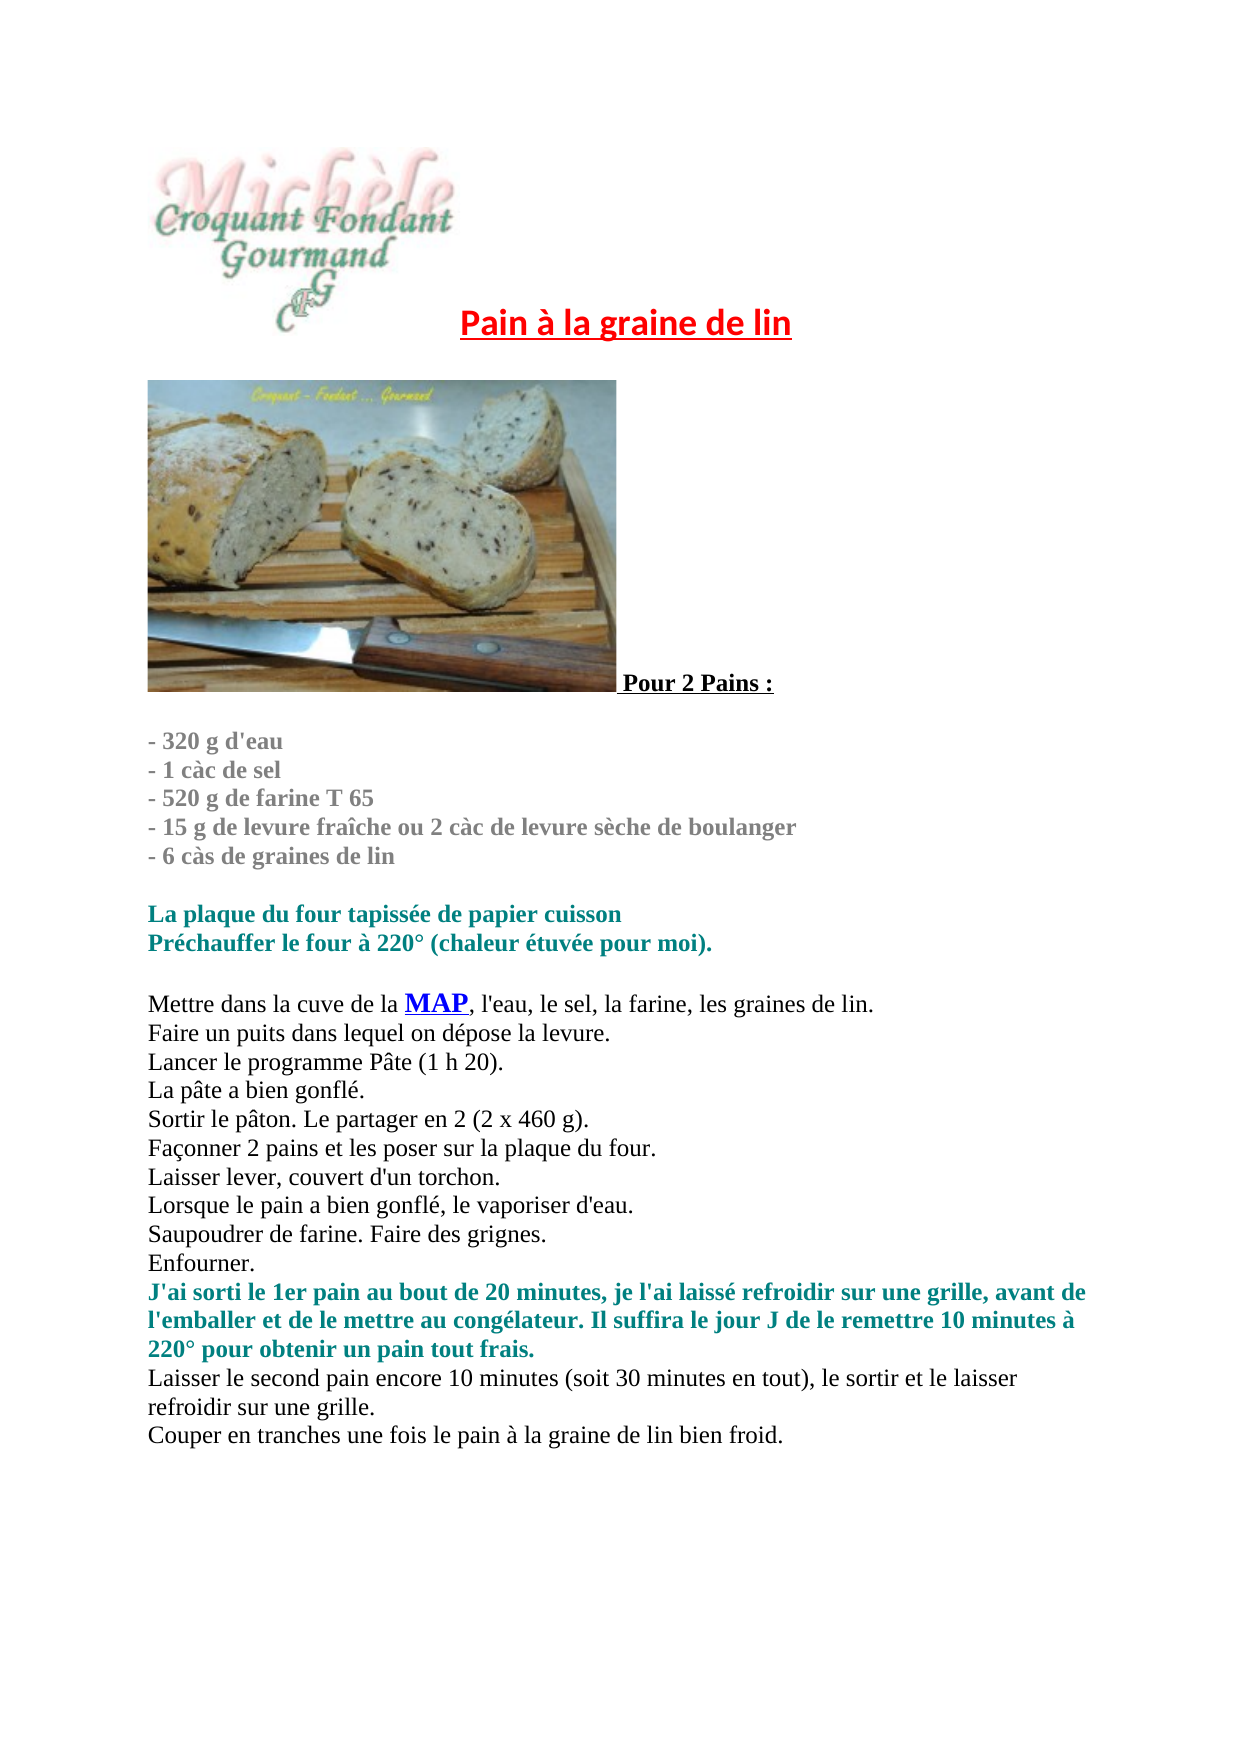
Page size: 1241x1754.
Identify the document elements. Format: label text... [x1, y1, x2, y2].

text La plaque du four tapissée de papier cuisson Préchauffer le four à 220° (chaleur étuvée pour moi). [148, 899, 1093, 956]
text Mettre dans la cuve de la MAP, l'eau, le sel, la farine, les graines de lin. Faire un puits dans lequel on dépose la levure. Lancer le programme Pâte (1 h 20). La pâte a bien gonflé. Sortir le pâton. Le partager en 2 (2 x 460 g). Façonner 2 pains et les poser sur la plaque du four. Laisser lever, couvert d'un torchon. Lorsque le pain a bien gonflé, le vaporiser d'eau. Saupoudrer de farine. Faire des grignes. Enfourner. J'ai sorti le 1er pain au bout de 20 minutes, je l'ai laissé refroidir sur une grille, avant de l'emballer et de le mettre au congélateur. Il suffira le jour J de le remettre 10 minutes à 220° pour obtenir un pain tout frais. Laisser le second pain encore 10 minutes (soit 30 minutes en tout), le sortir et le laisser refroidir sur une grille. Couper en tranches une fois le pain à la graine de lin bien froid. [148, 986, 1093, 1449]
picture [147, 147, 461, 336]
text - 320 g d'eau - 1 càc de sel - 520 g de farine T 65 - 15 g de levure fraîche ou 2 càc de levure sèche de boulanger - 6 càs de graines de lin [148, 726, 1093, 870]
picture [147, 380, 617, 692]
